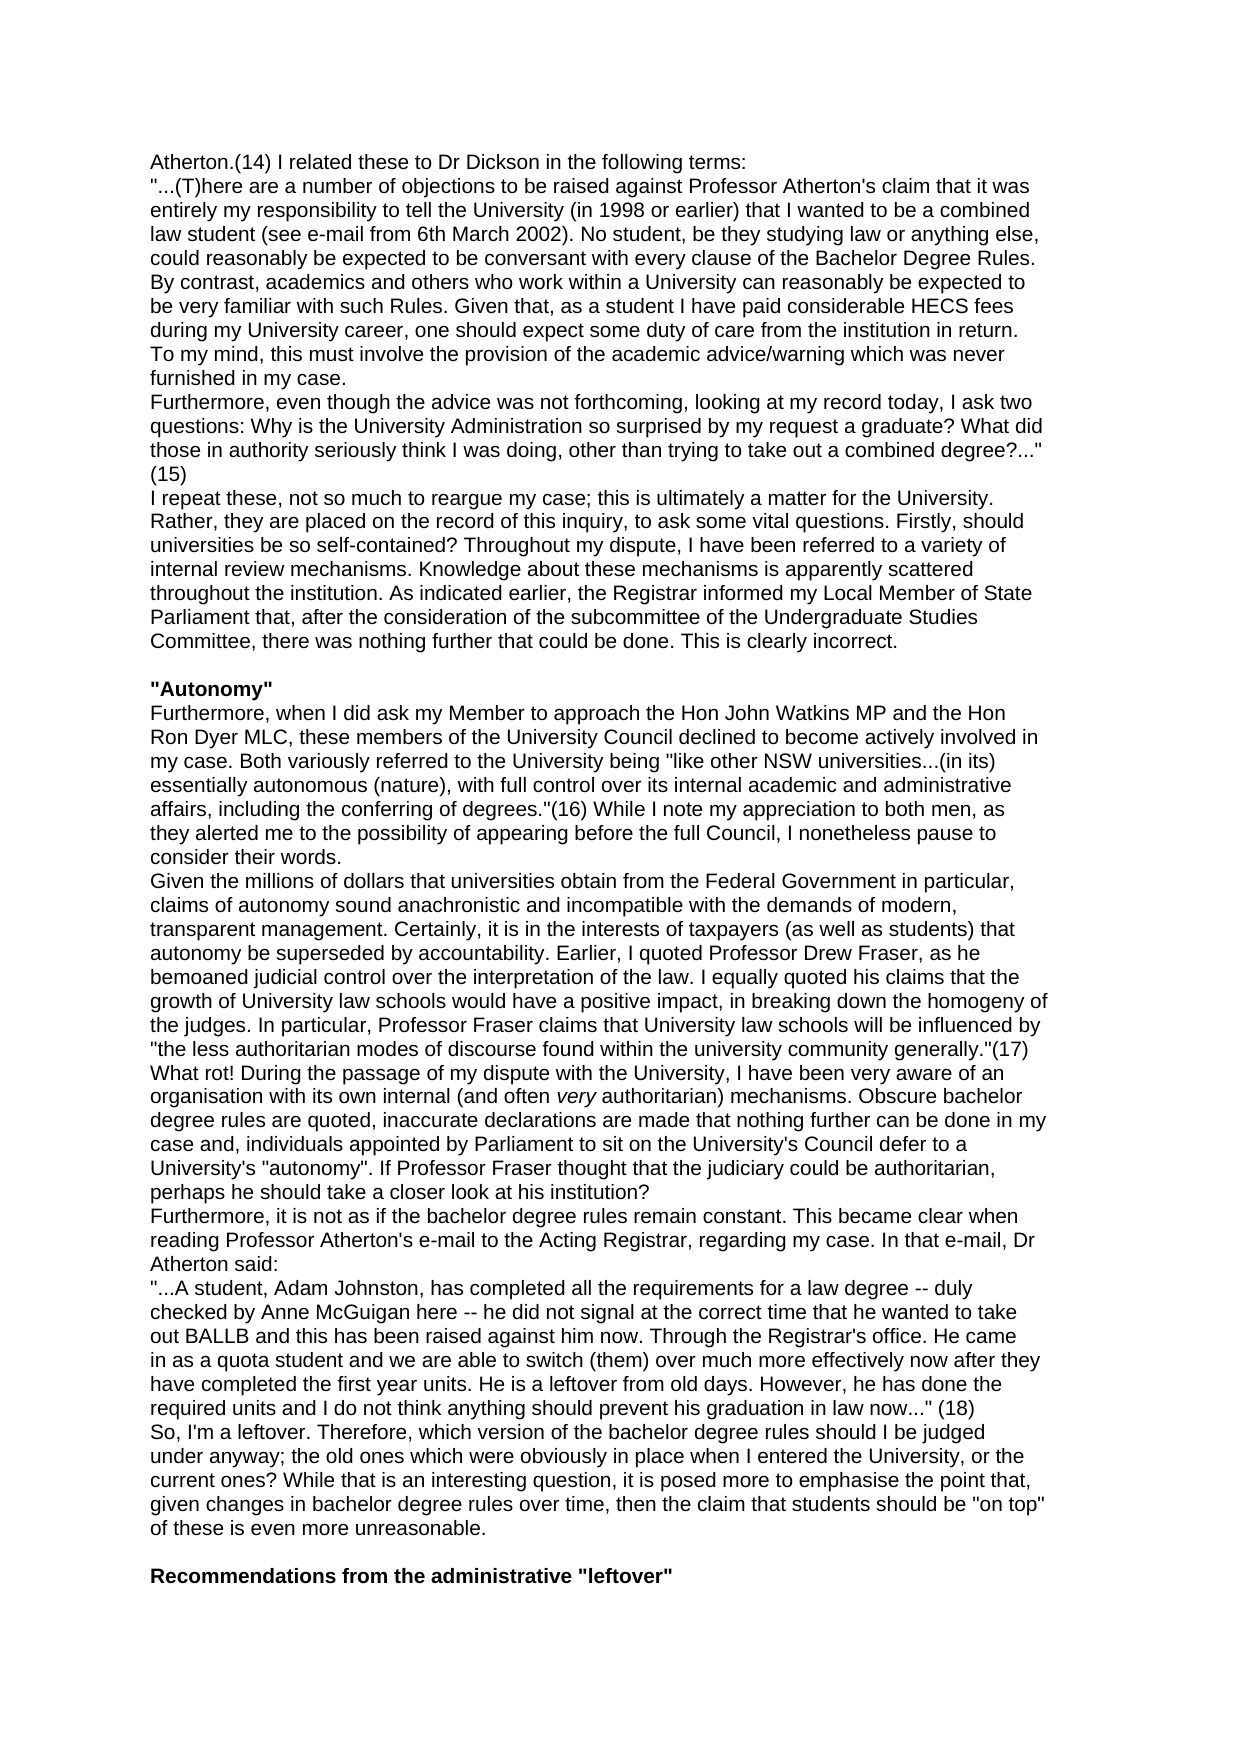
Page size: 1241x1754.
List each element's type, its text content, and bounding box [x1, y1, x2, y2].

text case and, individuals appointed by Parliament to sit on the University's Council defer to a [150, 1132, 1090, 1156]
text the judges. In particular, Professor Fraser claims that University law schools will be influenced by [150, 1012, 1090, 1036]
text transparent management. Certainly, it is in the interests of taxpayers (as well as students) that [150, 917, 1090, 941]
text (15) [150, 461, 1090, 485]
text growth of University law schools would have a positive impact, in breaking down the homogeny of [150, 988, 1090, 1012]
text By contrast, academics and others who work within a University can reasonably be expected to [150, 270, 1090, 294]
text Ron Dyer MLC, these members of the University Council declined to become actively involved in [150, 725, 1090, 749]
text autonomy be superseded by accountability. Earlier, I quoted Professor Drew Fraser, as he [150, 941, 1090, 964]
text University's "autonomy". If Professor Fraser thought that the judiciary could be authoritarian, [150, 1156, 1090, 1180]
text Given the millions of dollars that universities obtain from the Federal Government in particular, [150, 869, 1090, 893]
text reading Professor Atherton's e-mail to the Acting Registrar, regarding my case. In that e-mail, Dr [150, 1228, 1090, 1252]
text "...(T)here are a number of objections to be raised against Professor Atherton's claim that it was [150, 174, 1090, 198]
text consider their words. [150, 845, 1090, 869]
text they alerted me to the possibility of appearing before the full Council, I nonetheless pause to [150, 821, 1090, 845]
text To my mind, this must involve the provision of the academic advice/warning which was never [150, 342, 1090, 366]
text Recommendations from the administrative "leftover" [150, 1563, 1090, 1587]
text have completed the first year units. He is a leftover from old days. However, he has done the [150, 1372, 1090, 1396]
text could reasonably be expected to be conversant with every clause of the Bachelor Degree Rules. [150, 246, 1090, 270]
text checked by Anne McGuigan here -- he did not signal at the correct time that he wanted to take [150, 1300, 1090, 1324]
text bemoaned judicial control over the interpretation of the law. I equally quoted his claims that the [150, 964, 1090, 988]
text my case. Both variously referred to the University being "like other NSW universities...(in its) [150, 749, 1090, 773]
text questions: Why is the University Administration so surprised by my request a graduate? What did [150, 413, 1090, 437]
text throughout the institution. As indicated earlier, the Registrar informed my Local Member of State [150, 581, 1090, 605]
text Atherton said: [150, 1252, 1090, 1276]
text internal review mechanisms. Knowledge about these mechanisms is apparently scattered [150, 557, 1090, 581]
text under anyway; the old ones which were obviously in place when I entered the University, or the [150, 1444, 1090, 1468]
text organisation with its own internal (and often very authoritarian) mechanisms. Obscure bachelor [150, 1084, 1090, 1108]
text Atherton.(14) I related these to Dr Dickson in the following terms: [150, 150, 1090, 174]
text So, I'm a leftover. Therefore, which version of the bachelor degree rules should I be judged [150, 1420, 1090, 1444]
text current ones? While that is an interesting question, it is posed more to emphasise the point that, [150, 1468, 1090, 1492]
text of these is even more unreasonable. [150, 1516, 1090, 1539]
text universities be so self-contained? Throughout my dispute, I have been referred to a variety of [150, 533, 1090, 557]
text required units and I do not think anything should prevent his graduation in law now..." (18) [150, 1396, 1090, 1420]
text "...A student, Adam Johnston, has completed all the requirements for a law degree -- duly [150, 1276, 1090, 1300]
text be very familiar with such Rules. Given that, as a student I have paid considerable HECS fees [150, 294, 1090, 318]
text Furthermore, when I did ask my Member to approach the Hon John Watkins MP and the Hon [150, 701, 1090, 725]
text Rather, they are placed on the record of this inquiry, to ask some vital questions. Firstly, should [150, 509, 1090, 533]
text furnished in my case. [150, 366, 1090, 389]
text entirely my responsibility to tell the University (in 1998 or earlier) that I wanted to be a combined [150, 198, 1090, 222]
text out BALLB and this has been raised against him now. Through the Registrar's office. He came [150, 1324, 1090, 1348]
text "the less authoritarian modes of discourse found within the university community generally."(17) [150, 1036, 1090, 1060]
text during my University career, one should expect some duty of care from the institution in return. [150, 318, 1090, 342]
text given changes in bachelor degree rules over time, then the claim that students should be "on top" [150, 1492, 1090, 1516]
text "Autonomy" [150, 677, 1090, 701]
text those in authority seriously think I was doing, other than trying to take out a combined degree?..." [150, 437, 1090, 461]
text Furthermore, even though the advice was not forthcoming, looking at my record today, I ask two [150, 389, 1090, 413]
text essentially autonomous (nature), with full control over its internal academic and administrative [150, 773, 1090, 797]
text perhaps he should take a closer look at his institution? [150, 1180, 1090, 1204]
text What rot! During the passage of my dispute with the University, I have been very aware of an [150, 1060, 1090, 1084]
text in as a quota student and we are able to switch (them) over much more effectively now after they [150, 1348, 1090, 1372]
text Parliament that, after the consideration of the subcommittee of the Undergraduate Studies [150, 605, 1090, 629]
text degree rules are quoted, inaccurate declarations are made that nothing further can be done in my [150, 1108, 1090, 1132]
text affairs, including the conferring of degrees."(16) While I note my appreciation to both men, as [150, 797, 1090, 821]
text Furthermore, it is not as if the bachelor degree rules remain constant. This became clear when [150, 1204, 1090, 1228]
text claims of autonomy sound anachronistic and incompatible with the demands of modern, [150, 893, 1090, 917]
text Committee, there was nothing further that could be done. This is clearly incorrect. [150, 629, 1090, 653]
text law student (see e-mail from 6th March 2002). No student, be they studying law or anything else, [150, 222, 1090, 246]
text I repeat these, not so much to reargue my case; this is ultimately a matter for the University. [150, 485, 1090, 509]
